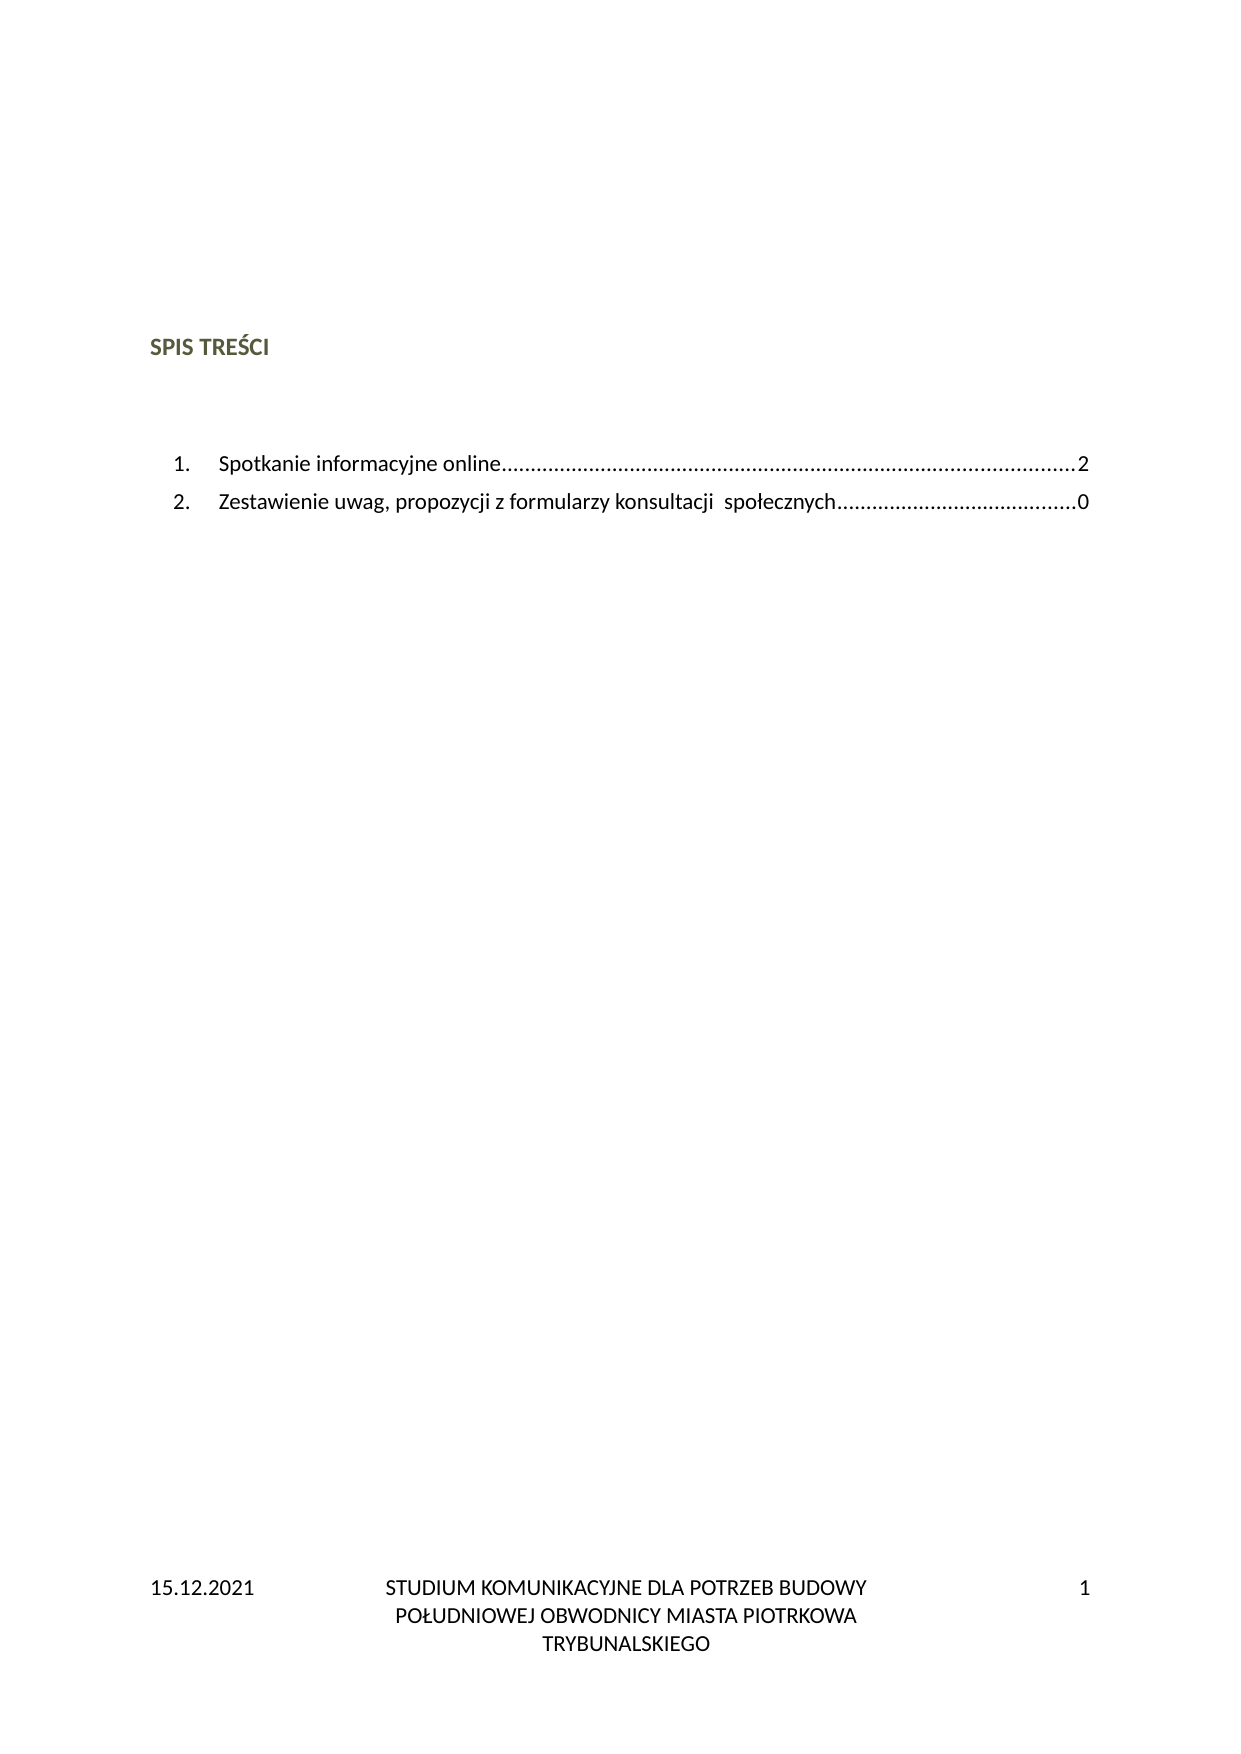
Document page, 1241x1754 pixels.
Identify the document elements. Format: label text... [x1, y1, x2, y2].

subtitle Spis treści [150, 331, 1090, 361]
text 2. Zestawienie uwag, propozycji z formularzy konsultacji społecznych 0 [173, 487, 1090, 515]
text 1. Spotkanie informacyjne online 2 [173, 449, 1090, 477]
